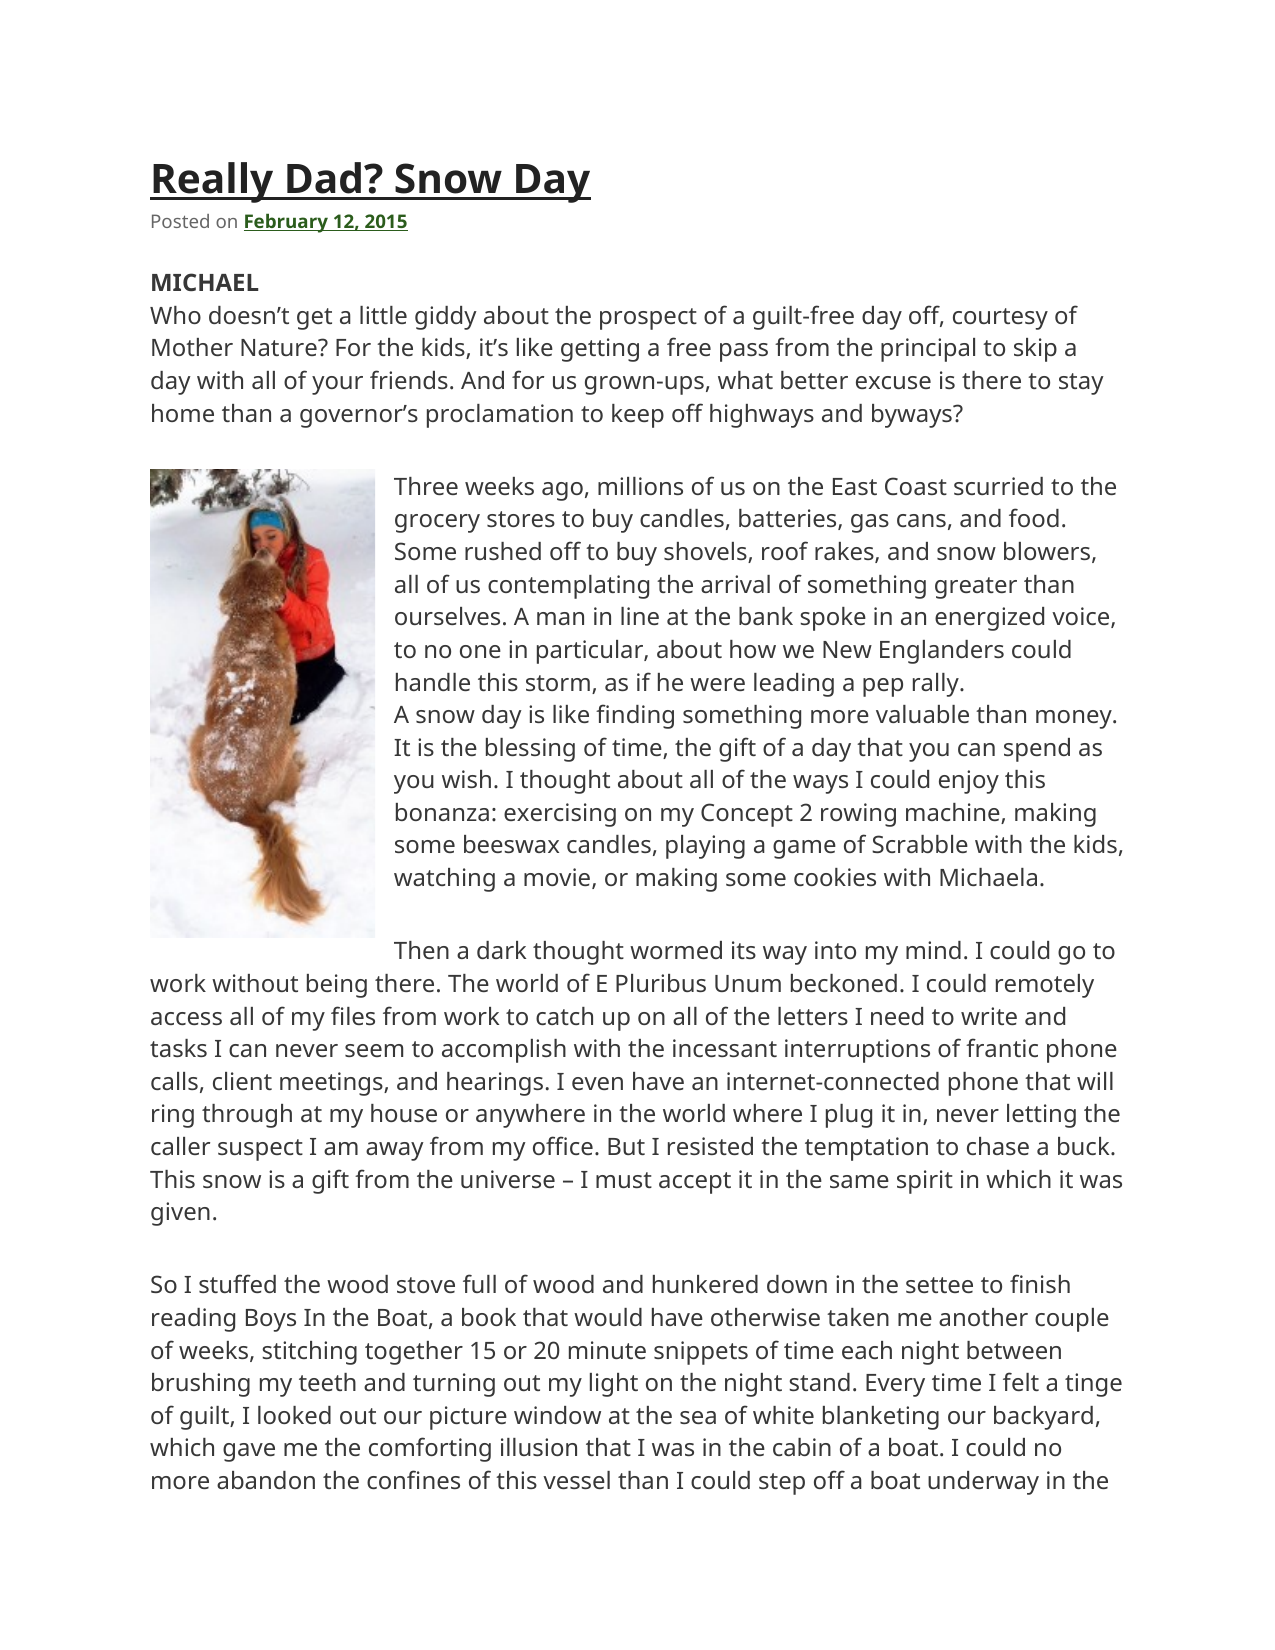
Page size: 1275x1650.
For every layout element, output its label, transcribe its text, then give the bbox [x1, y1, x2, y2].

text MICHAEL [150, 266, 1125, 299]
picture [150, 469, 375, 938]
text Three weeks ago, millions of us on the East Coast scurried to the grocery stores to buy candles, batteries, gas cans, and food. Some rushed off to buy shovels, roof rakes, and snow blowers, all of us contemplating the arrival of something greater than ourselves. A man in line at the bank spoke in an energized voice, to no one in particular, about how we New Englanders could handle this storm, as if he were leading a pep rally. [375, 470, 1125, 698]
text Then a dark thought wormed its way into my mind. I could go to work without being there. The world of E Pluribus Unum beckoned. I could remotely access all of my files from work to catch up on all of the letters I need to write and tasks I can never seem to accomplish with the incessant interruptions of frantic phone calls, client meetings, and hearings. I even have an internet-connected phone that will ring through at my house or anywhere in the world where I plug it in, never letting the caller suspect I am away from my office. But I resisted the temptation to chase a buck. This snow is a gift from the universe – I must accept it in the same spirit in which it was given. [150, 934, 1125, 1228]
text Who doesn’t get a little giddy about the prospect of a guilt-free day off, courtesy of Mother Nature? For the kids, it’s like getting a free pass from the principal to skip a day with all of your friends. And for us grown-ups, what better excuse is there to stay home than a governor’s proclamation to keep off highways and byways? [150, 299, 1125, 429]
text A snow day is like finding something more valuable than money. It is the blessing of time, the gift of a day that you can spend as you wish. I thought about all of the ways I could enjoy this bonanza: exercising on my Concept 2 rowing machine, making some beeswax candles, playing a game of Scrabble with the kids, watching a movie, or making some cookies with Michaela. [375, 698, 1125, 893]
text Really Dad? Snow Day [150, 150, 1125, 205]
text Posted on February 12, 2015 [150, 205, 1125, 233]
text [150, 1268, 1125, 1496]
